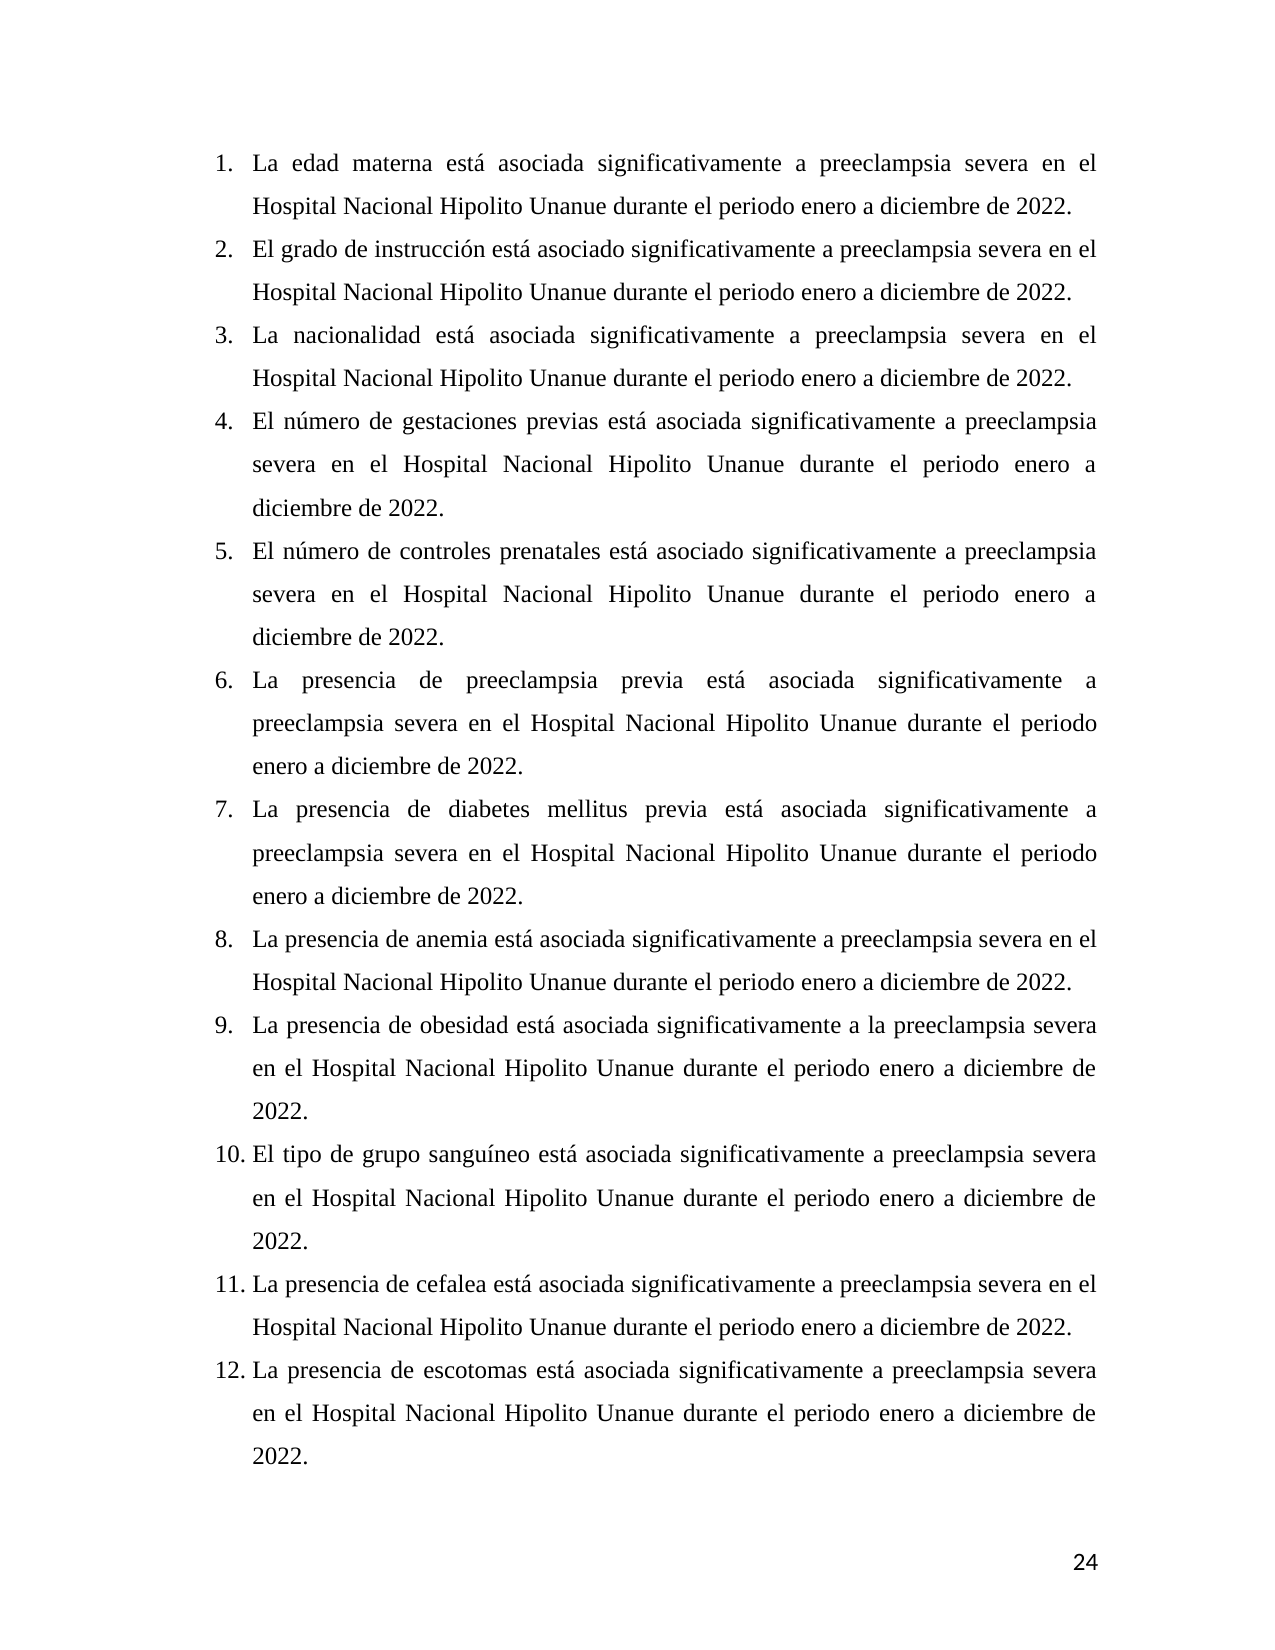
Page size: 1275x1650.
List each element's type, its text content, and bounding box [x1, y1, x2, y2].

list El grado de instrucción está asociado significativamente a preeclampsia severa en el Hospital Nacional Hipolito Unanue durante el periodo enero a diciembre de 2022. [214, 234, 1098, 306]
list La edad materna está asociada significativamente a preeclampsia severa en el Hospital Nacional Hipolito Unanue durante el periodo enero a diciembre de 2022. [214, 148, 1098, 219]
list La presencia de preeclampsia previa está asociada significativamente a preeclampsia severa en el Hospital Nacional Hipolito Unanue durante el periodo enero a diciembre de 2022. [214, 665, 1098, 780]
list La presencia de anemia está asociada significativamente a preeclampsia severa en el Hospital Nacional Hipolito Unanue durante el periodo enero a diciembre de 2022. [214, 924, 1098, 996]
list La nacionalidad está asociada significativamente a preeclampsia severa en el Hospital Nacional Hipolito Unanue durante el periodo enero a diciembre de 2022. [214, 320, 1098, 392]
list La presencia de diabetes mellitus previa está asociada significativamente a preeclampsia severa en el Hospital Nacional Hipolito Unanue durante el periodo enero a diciembre de 2022. [214, 794, 1098, 909]
list La presencia de obesidad está asociada significativamente a la preeclampsia severa en el Hospital Nacional Hipolito Unanue durante el periodo enero a diciembre de 2022. [214, 1010, 1098, 1125]
list El tipo de grupo sanguíneo está asociada significativamente a preeclampsia severa en el Hospital Nacional Hipolito Unanue durante el periodo enero a diciembre de 2022. [214, 1139, 1098, 1254]
list La presencia de escotomas está asociada significativamente a preeclampsia severa en el Hospital Nacional Hipolito Unanue durante el periodo enero a diciembre de 2022. [214, 1355, 1098, 1470]
list La presencia de cefalea está asociada significativamente a preeclampsia severa en el Hospital Nacional Hipolito Unanue durante el periodo enero a diciembre de 2022. [214, 1269, 1098, 1341]
list El número de gestaciones previas está asociada significativamente a preeclampsia severa en el Hospital Nacional Hipolito Unanue durante el periodo enero a diciembre de 2022. [214, 406, 1098, 521]
list El número de controles prenatales está asociado significativamente a preeclampsia severa en el Hospital Nacional Hipolito Unanue durante el periodo enero a diciembre de 2022. [214, 536, 1098, 651]
